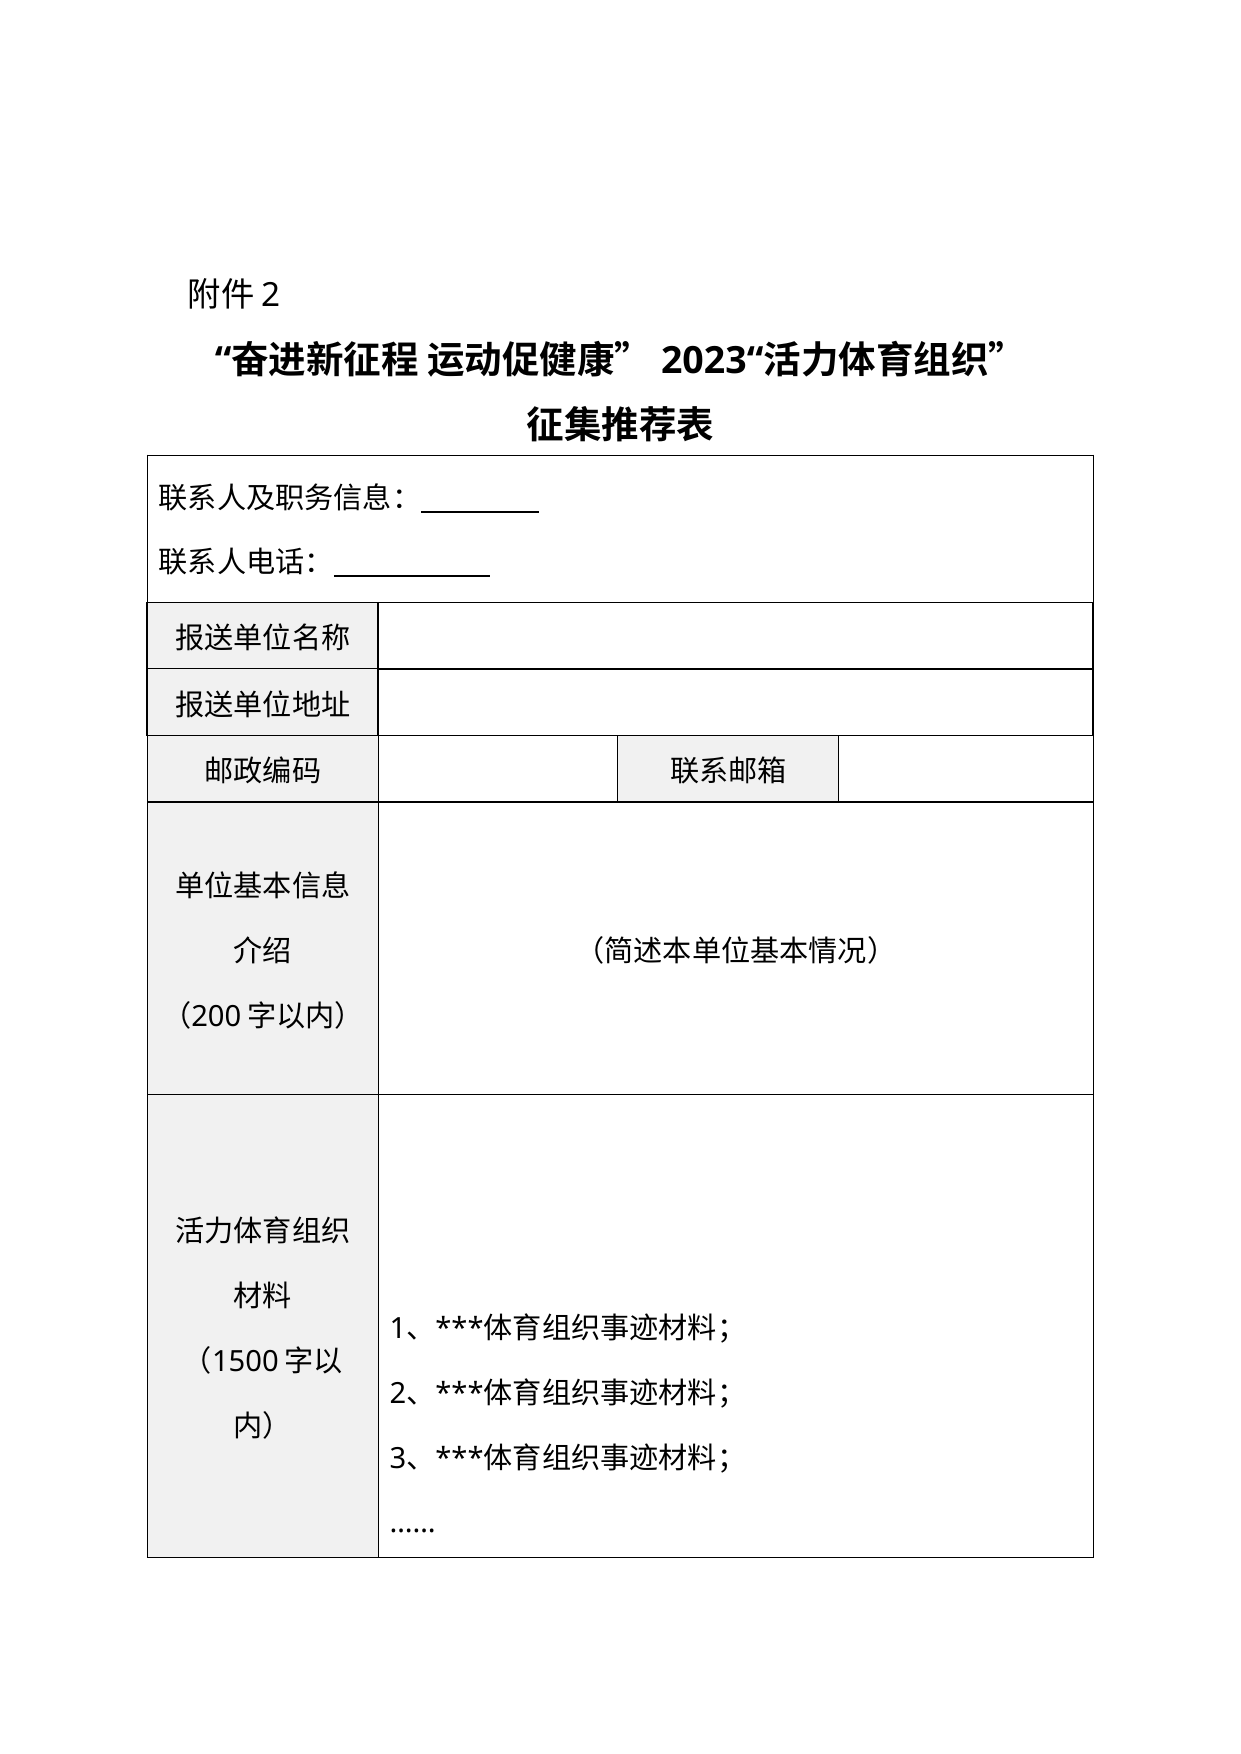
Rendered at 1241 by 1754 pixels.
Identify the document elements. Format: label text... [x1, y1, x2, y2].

table_cell [379, 736, 617, 801]
text “奋进新征程 运动促健康” 2023“活力体育组织” [187, 324, 1053, 389]
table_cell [379, 1095, 1093, 1557]
table_cell [839, 736, 1093, 801]
table_cell 联系邮箱 [618, 736, 838, 801]
text 征集推荐表 [187, 389, 1053, 454]
table_cell 单位基本信息 介绍 （200字以内） [148, 803, 378, 1094]
table_cell 活力体育组织 材料 （1500字以内） [148, 1095, 378, 1557]
table_cell 邮政编码 [148, 736, 378, 801]
table_header 联系人及职务信息： 联系人电话： [148, 456, 1093, 602]
table_cell 报送单位名称 [148, 603, 377, 668]
table_cell [379, 603, 1092, 668]
table_cell 报送单位地址 [148, 669, 377, 735]
table_cell （简述本单位基本情况） [379, 803, 1093, 1094]
table_cell [379, 670, 1092, 735]
text 附件2 [187, 259, 1053, 324]
